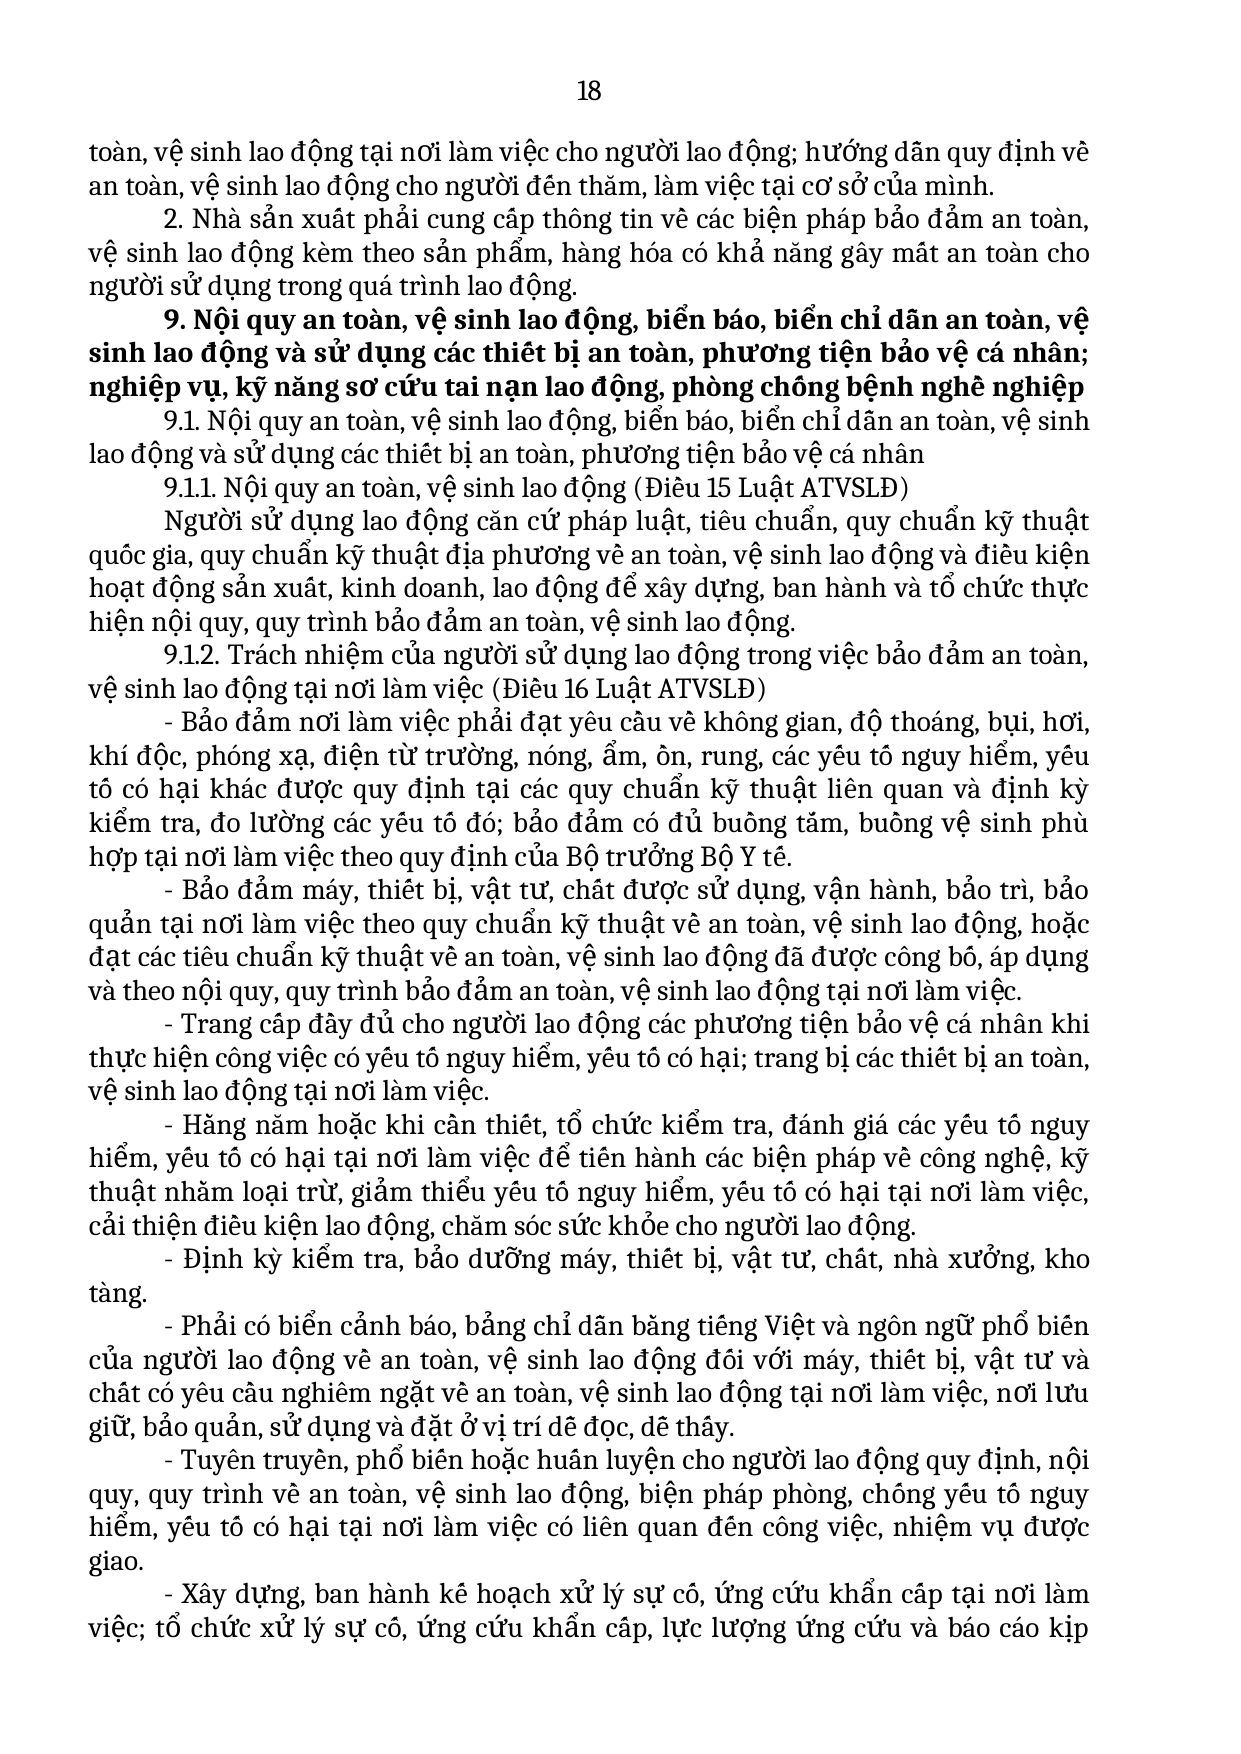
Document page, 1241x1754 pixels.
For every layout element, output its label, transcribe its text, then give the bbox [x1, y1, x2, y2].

text 9. Nội quy an toàn, vệ sinh lao động, biển báo, biển chỉ dẫn an toàn, vệ sinh lao động và sử dụng các thiết bị an toàn, phương tiện bảo vệ cá nhân; nghiệp vụ, kỹ năng sơ cứu tai nạn lao động, phòng chống bệnh nghề nghiệp [89, 303, 1090, 404]
text Người sử dụng lao động căn cứ pháp luật, tiêu chuẩn, quy chuẩn kỹ thuật quốc gia, quy chuẩn kỹ thuật địa phương về an toàn, vệ sinh lao động và điều kiện hoạt động sản xuất, kinh doanh, lao động để xây dựng, ban hành và tổ chức thực hiện nội quy, quy trình bảo đảm an toàn, vệ sinh lao động. [89, 504, 1090, 638]
text - Hằng năm hoặc khi cần thiết, tổ chức kiểm tra, đánh giá các yếu tố nguy hiểm, yếu tố có hại tại nơi làm việc để tiến hành các biện pháp về công nghệ, kỹ thuật nhằm loại trừ, giảm thiểu yếu tố nguy hiểm, yếu tố có hại tại nơi làm việc, cải thiện điều kiện lao động, chăm sóc sức khỏe cho người lao động. [89, 1108, 1090, 1242]
text 9.1.2. Trách nhiệm của người sử dụng lao động trong việc bảo đảm an toàn, vệ sinh lao động tại nơi làm việc (Điều 16 Luật ATVSLĐ) [89, 638, 1090, 706]
text - Tuyên truyền, phổ biến hoặc huấn luyện cho người lao động quy định, nội quy, quy trình về an toàn, vệ sinh lao động, biện pháp phòng, chống yếu tố nguy hiểm, yếu tố có hại tại nơi làm việc có liên quan đến công việc, nhiệm vụ được giao. [89, 1443, 1090, 1578]
text - Bảo đảm nơi làm việc phải đạt yêu cầu về không gian, độ thoáng, bụi, hơi, khí độc, phóng xạ, điện từ trường, nóng, ẩm, ồn, rung, các yếu tố nguy hiểm, yếu tố có hại khác được quy định tại các quy chuẩn kỹ thuật liên quan và định kỳ kiểm tra, đo lường các yếu tố đó; bảo đảm có đủ buồng tắm, buồng vệ sinh phù hợp tại nơi làm việc theo quy định của Bộ trưởng Bộ Y tế. [89, 706, 1090, 873]
text - Phải có biển cảnh báo, bảng chỉ dẫn bằng tiếng Việt và ngôn ngữ phổ biến của người lao động về an toàn, vệ sinh lao động đối với máy, thiết bị, vật tư và chất có yêu cầu nghiêm ngặt về an toàn, vệ sinh lao động tại nơi làm việc, nơi lưu giữ, bảo quản, sử dụng và đặt ở vị trí dễ đọc, dễ thấy. [89, 1309, 1090, 1443]
text 9.1.1. Nội quy an toàn, vệ sinh lao động (Điều 15 Luật ATVSLĐ) [89, 471, 1090, 504]
text - Định kỳ kiểm tra, bảo dưỡng máy, thiết bị, vật tư, chất, nhà xưởng, kho tàng. [89, 1242, 1090, 1309]
text 2. Nhà sản xuất phải cung cấp thông tin về các biện pháp bảo đảm an toàn, vệ sinh lao động kèm theo sản phẩm, hàng hóa có khả năng gây mất an toàn cho người sử dụng trong quá trình lao động. [89, 202, 1090, 303]
text 9.1. Nội quy an toàn, vệ sinh lao động, biển báo, biển chỉ dẫn an toàn, vệ sinh lao động và sử dụng các thiết bị an toàn, phương tiện bảo vệ cá nhân [89, 404, 1090, 471]
text - Trang cấp đầy đủ cho người lao động các phương tiện bảo vệ cá nhân khi thực hiện công việc có yếu tố nguy hiểm, yếu tố có hại; trang bị các thiết bị an toàn, vệ sinh lao động tại nơi làm việc. [89, 1007, 1090, 1108]
text - Bảo đảm máy, thiết bị, vật tư, chất được sử dụng, vận hành, bảo trì, bảo quản tại nơi làm việc theo quy chuẩn kỹ thuật về an toàn, vệ sinh lao động, hoặc đạt các tiêu chuẩn kỹ thuật về an toàn, vệ sinh lao động đã được công bố, áp dụng và theo nội quy, quy trình bảo đảm an toàn, vệ sinh lao động tại nơi làm việc. [89, 873, 1090, 1007]
